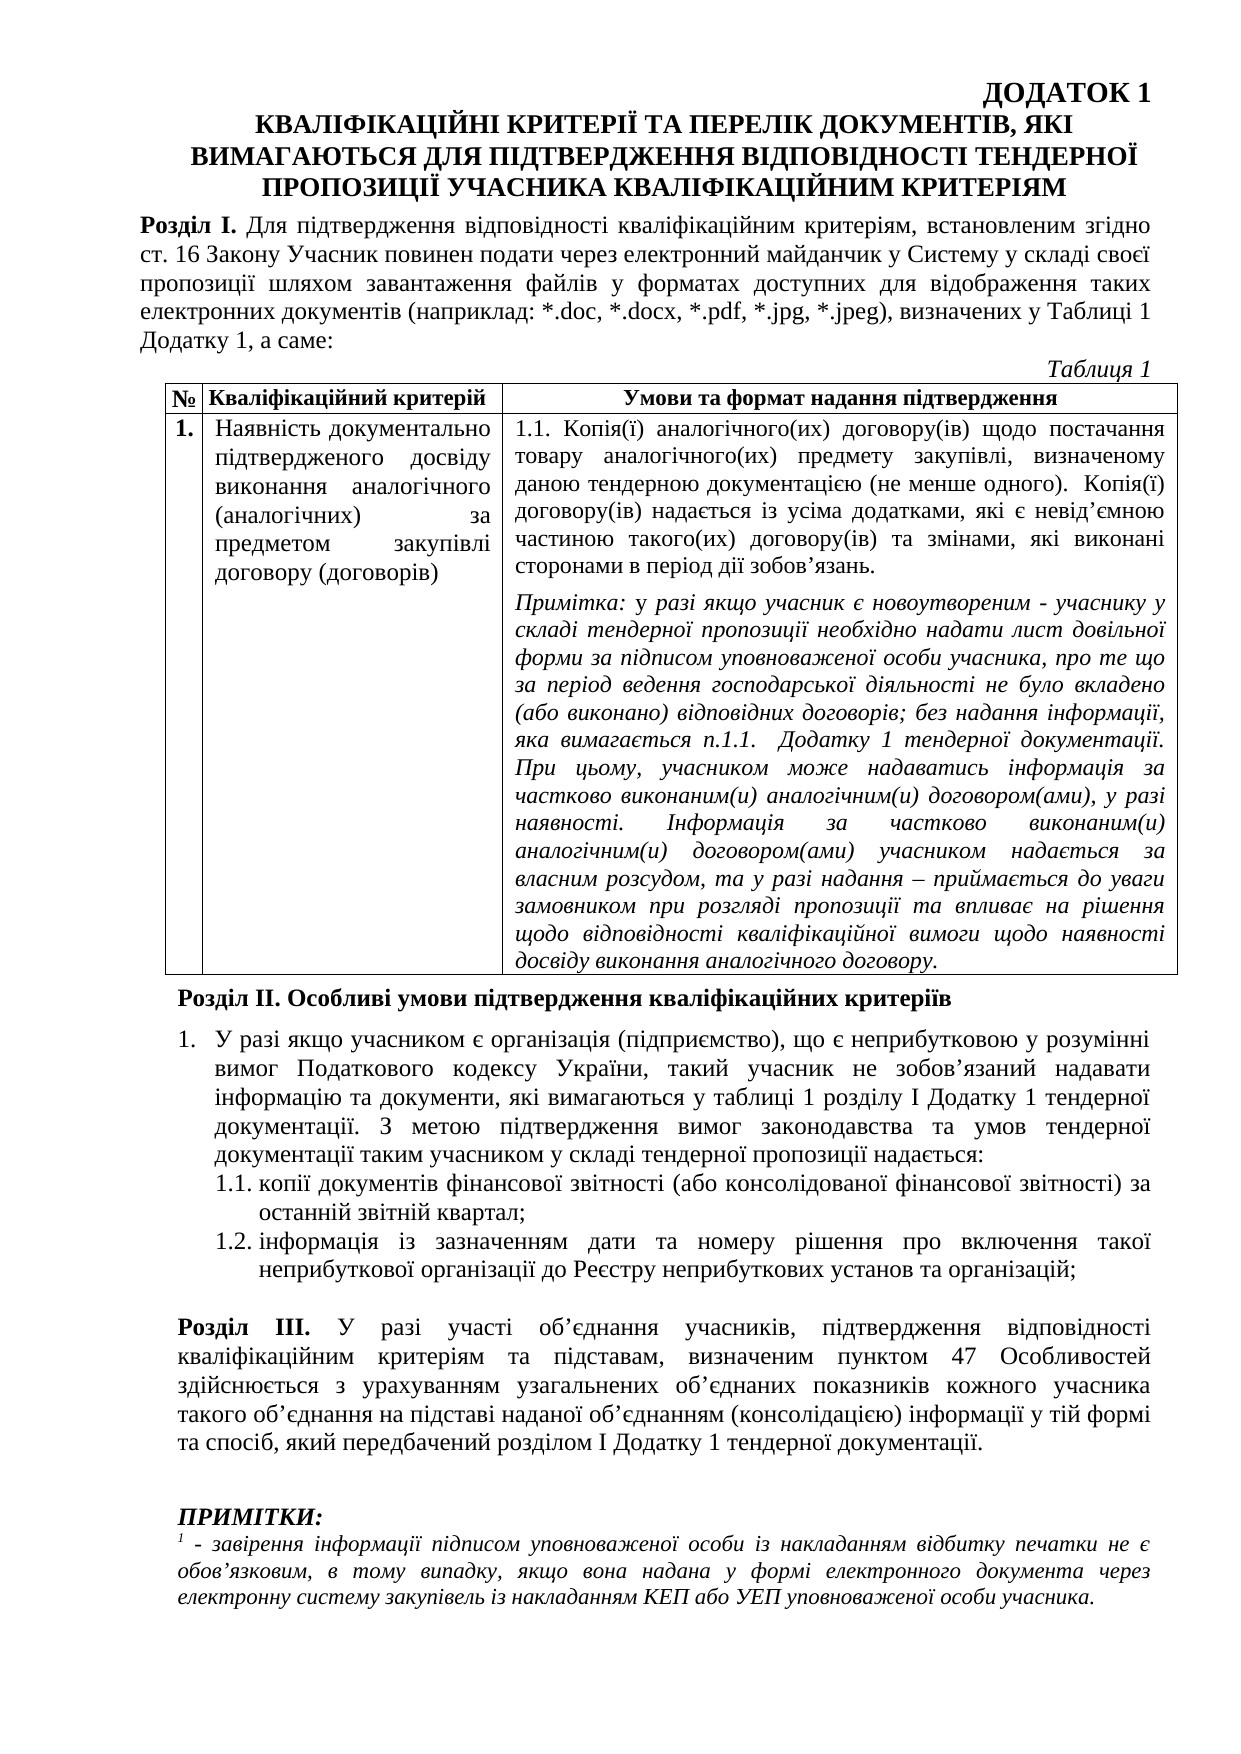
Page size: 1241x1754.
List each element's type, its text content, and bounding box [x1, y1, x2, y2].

text КВАЛІФІКАЦІЙНІ КРИТЕРІЇ ТА ПЕРЕЛІК ДОКУМЕНТІВ, ЯКІ ВИМАГАЮТЬСЯ ДЛЯ ПІДТВЕРДЖЕННЯ ВІДПОВІДНОСТІ ТЕНДЕРНОЇ ПРОПОЗИЦІЇ УЧАСНИКА КВАЛІФІКАЦІЙНИМ КРИТЕРІЯМ [177, 108, 1152, 202]
table_cell Наявність документально підтвердженого досвіду виконання аналогічного (аналогічних) за предметом закупівлі договору (договорів) [203, 414, 502, 974]
table_header Умови та формат надання підтвердження [503, 384, 1177, 412]
subtitle Розділ III. У разі участі об’єднання учасників, підтвердження відповідності кваліфікаційним критеріям та підставам, визначеним пунктом 47 Особливостей здійснюється з урахуванням узагальнених об’єднаних показників кожного учасника такого об’єднання на підставі наданої об’єднанням (консолідацією) інформації у тій формі та спосіб, який передбачений розділом I Додатку 1 тендерної документації. [177, 1312, 1152, 1456]
table_cell 1. [166, 414, 202, 974]
list У разі якщо учасником є організація (підприємство), що є неприбутковою у розумінні вимог Податкового кодексу України, такий учасник не зобов’язаний надавати інформацію та документи, які вимагаються у таблиці 1 розділу I Додатку 1 тендерної документації. З метою підтвердження вимог законодавства та умов тендерної документації таким учасником у складі тендерної пропозиції надається: [177, 1024, 1152, 1168]
text Розділ I. Для підтвердження відповідності кваліфікаційним критеріям, встановленим згідно ст. 16 Закону Учасник повинен подати через електронний майданчик у Cистему у складі своєї пропозиції шляхом завантаження файлів у форматах доступних для відображення таких електронних документів (наприклад: *.doc, *.docx, *.pdf, *.jpg, *.jpeg), визначених у Таблиці 1 Додатку 1, а саме: [140, 210, 1152, 354]
table_header № [166, 384, 202, 412]
table_cell 1.1. Копія(ї) аналогічного(их) договору(ів) щодо постачання товару аналогічного(их) предмету закупівлі, визначеному даною тендерною документацією (не менше одного). Копія(ї) договору(ів) надається із усіма додатками, які є невід’ємною частиною такого(их) договору(ів) та змінами, які виконані сторонами в період дії зобов’язань. Примітка: у разі якщо учасник є новоутвореним - учаснику у складі тендерної пропозиції необхідно надати лист довільної форми за підписом уповноваженої особи учасника, про те що за період ведення господарської діяльності не було вкладено (або виконано) відповідних договорів; без надання інформації, яка вимагається п.1.1. Додатку 1 тендерної документації. При цьому, учасником може надаватись інформація за частково виконаним(и) аналогічним(и) договором(ами), у разі наявності. Інформація за частково виконаним(и) аналогічним(и) договором(ами) учасником надається за власним розсудом, та у разі надання – приймається до уваги замовником при розгляді пропозиції та впливає на рішення щодо відповідності кваліфікаційної вимоги щодо наявності досвіду виконання аналогічного договору. [503, 414, 1177, 974]
text ДОДАТОК 1 [177, 75, 1152, 108]
list інформація із зазначенням дати та номеру рішення про включення такої неприбуткової організації до Реєстру неприбуткових установ та організацій; [215, 1226, 1152, 1283]
list копії документів фінансової звітності (або консолідованої фінансової звітності) за останній звітній квартал; [215, 1168, 1152, 1226]
text Таблиця 1 [140, 354, 1152, 383]
subtitle Розділ II. Особливі умови підтвердження кваліфікаційних критеріїв [177, 983, 1152, 1012]
subtitle ПРИМІТКИ: [177, 1502, 1152, 1530]
text 1 - завірення інформації підписом уповноваженої особи із накладанням відбитку печатки не є обов’язковим, в тому випадку, якщо вона надана у формі електронного документа через електронну систему закупівель із накладанням КЕП або УЕП уповноваженої особи учасника. [177, 1530, 1152, 1609]
table_header Кваліфікаційний критерій [203, 384, 502, 412]
